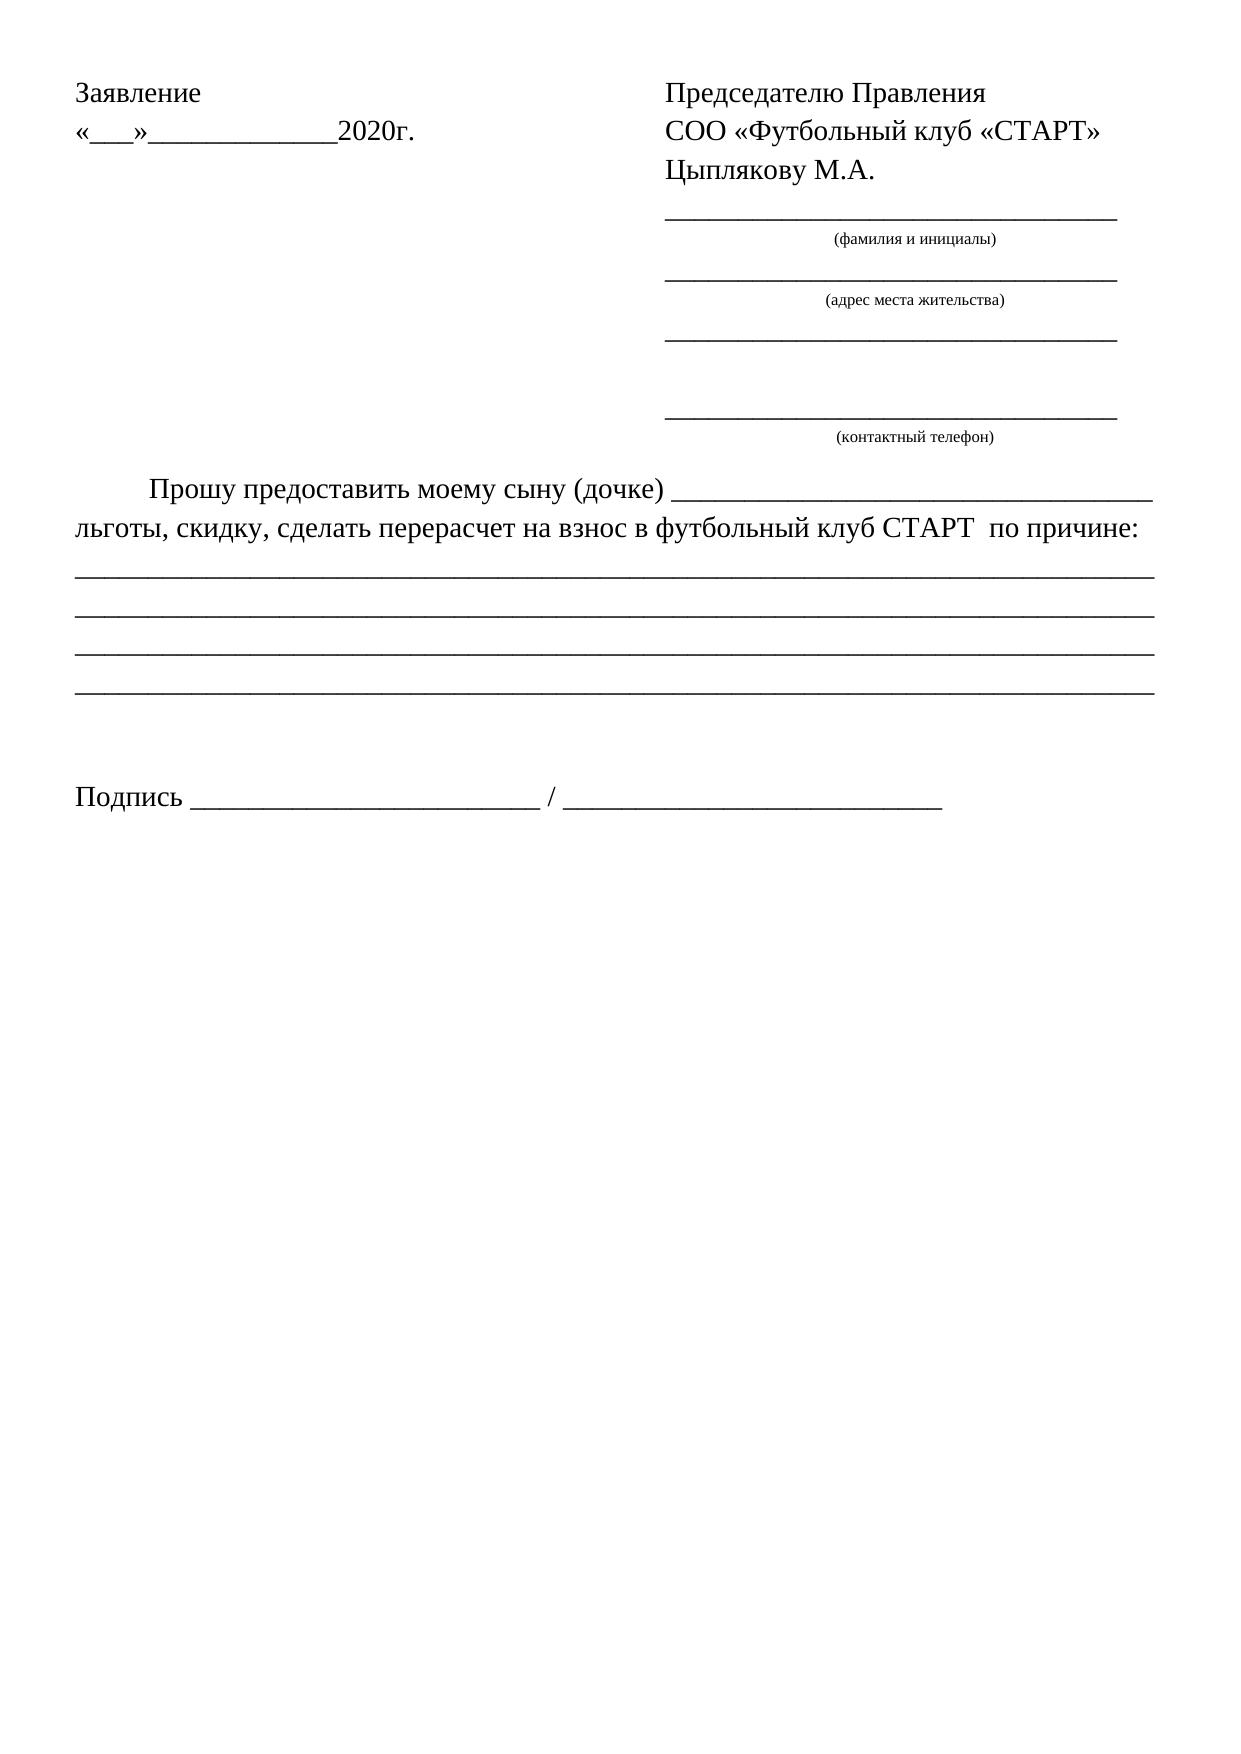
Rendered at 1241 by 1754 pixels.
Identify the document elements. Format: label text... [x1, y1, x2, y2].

text «___»_____________2020г. СОО «Футбольный клуб «СТАРТ» [75, 113, 1165, 147]
text Прошу предоставить моему сыну (дочке) _________________________________ льготы, скидку, сделать перерасчет на взнос в футбольный клуб СТАРТ по причине: __________________________________________________________________________ [75, 471, 1165, 582]
text __________________________________________________________________________ [75, 625, 1165, 659]
text Цыплякову М.А. [591, 152, 1165, 186]
text _______________________________ [591, 312, 1165, 345]
text (контактный телефон) [591, 427, 1165, 446]
text Заявление Председателю Правления [75, 75, 1165, 108]
text _______________________________ [591, 389, 1165, 422]
text __________________________________________________________________________ [75, 664, 1165, 697]
text _______________________________ [591, 191, 1165, 224]
text _______________________________ [591, 251, 1165, 285]
text __________________________________________________________________________ [75, 587, 1165, 620]
text (фамилия и инициалы) [591, 229, 1165, 248]
text Подпись ________________________ / __________________________ [75, 779, 1165, 813]
text (адрес места жительства) [591, 290, 1165, 309]
